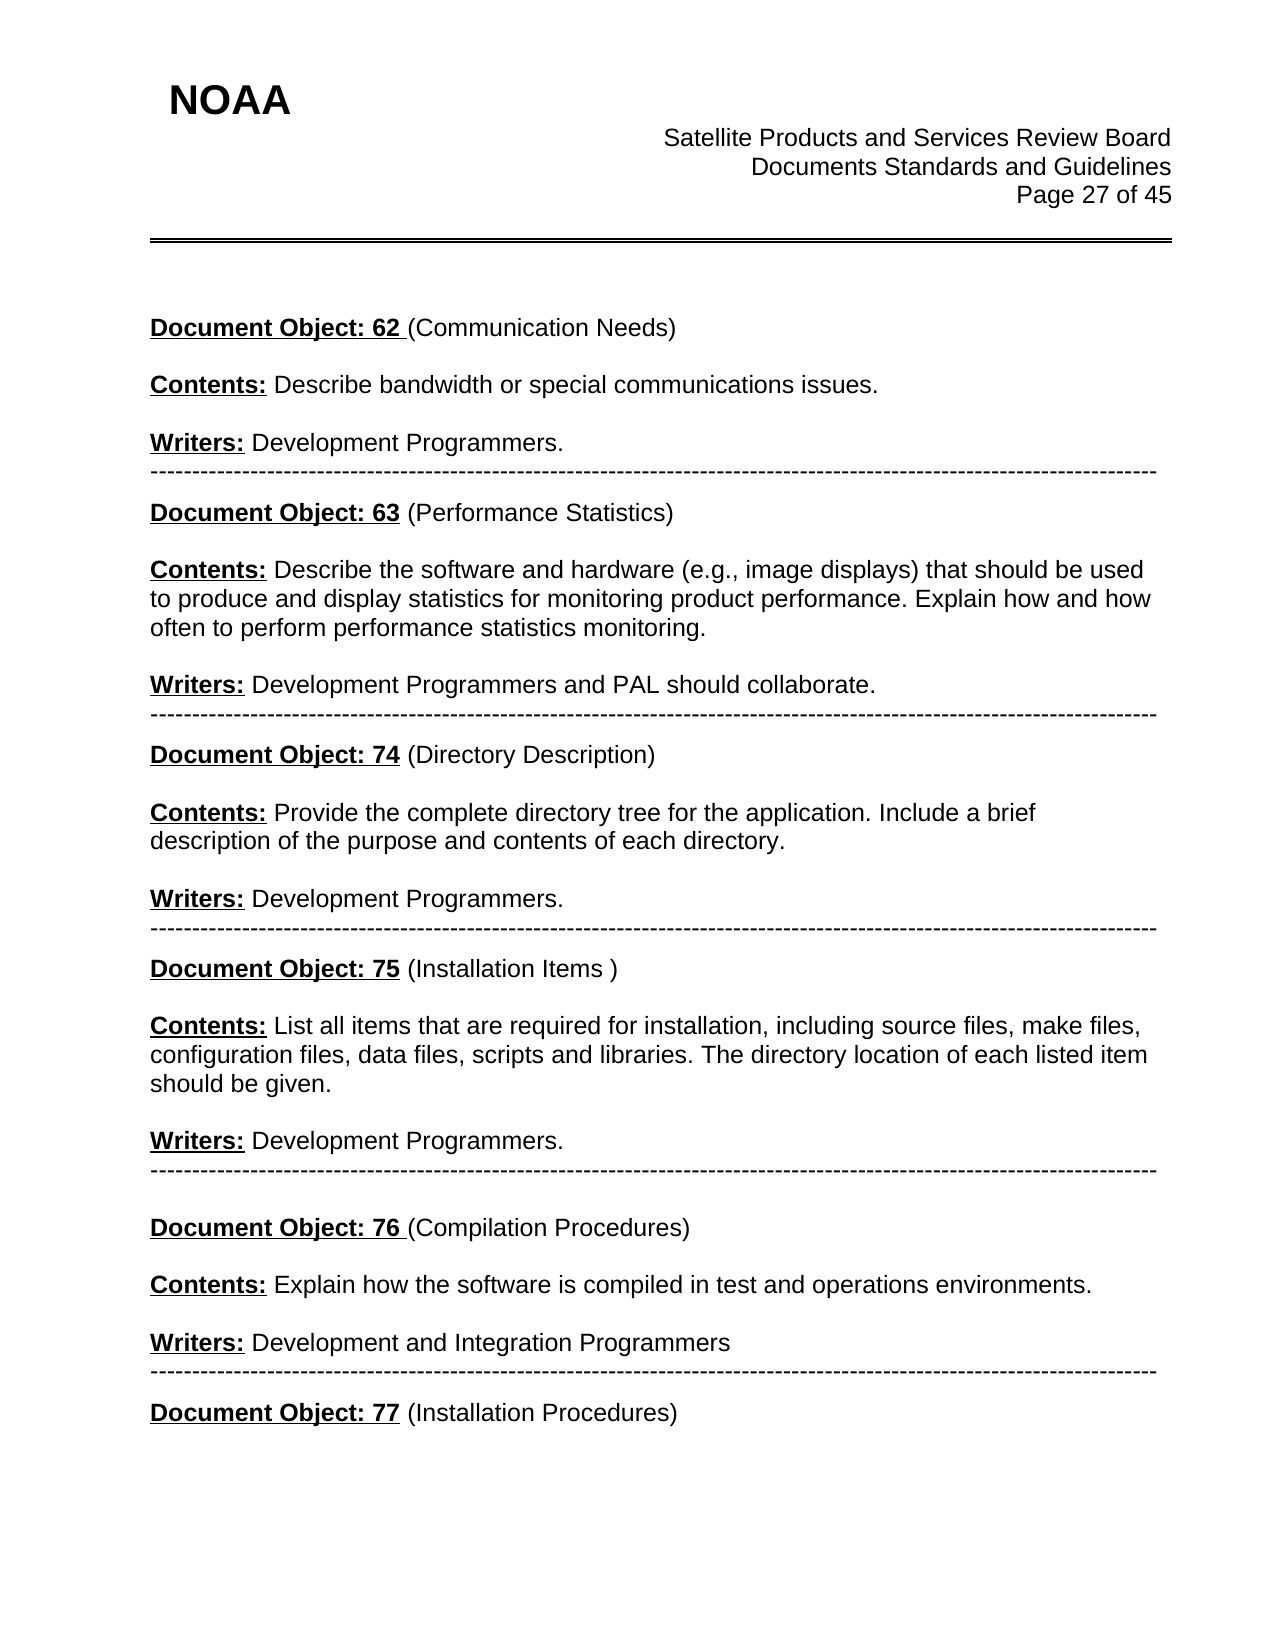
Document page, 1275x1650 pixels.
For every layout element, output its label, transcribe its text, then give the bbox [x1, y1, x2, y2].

text Contents: Provide the complete directory tree for the application. Include a brief description of the purpose and contents of each directory. [150, 798, 1162, 855]
text Writers: Development Programmers. [150, 884, 1162, 913]
text ------------------------------------------------------------------------------------------------------------------------- [150, 1356, 1162, 1385]
text ------------------------------------------------------------------------------------------------------------------------- [150, 913, 1162, 941]
text ------------------------------------------------------------------------------------------------------------------------- [150, 456, 1162, 485]
text Document Object: 74 (Directory Description) [150, 740, 1162, 769]
text Document Object: 62 (Communication Needs) [150, 313, 1162, 341]
text Writers: Development Programmers and PAL should collaborate. [150, 670, 1162, 699]
text Contents: List all items that are required for installation, including source files, make files, configuration files, data files, scripts and libraries. The directory location of each listed item should be given. [150, 1011, 1162, 1098]
text ------------------------------------------------------------------------------------------------------------------------- [150, 1155, 1162, 1184]
text Contents: Describe the software and hardware (e.g., image displays) that should be used to produce and display statistics for monitoring product performance. Explain how and how often to perform performance statistics monitoring. [150, 555, 1162, 641]
text Contents: Describe bandwidth or special communications issues. [150, 370, 1162, 399]
text Document Object: 75 (Installation Items ) [150, 954, 1162, 983]
text Document Object: 76 (Compilation Procedures) [150, 1213, 1162, 1241]
text Writers: Development Programmers. [150, 1126, 1162, 1155]
text Writers: Development Programmers. [150, 428, 1162, 456]
text ------------------------------------------------------------------------------------------------------------------------- [150, 699, 1162, 728]
text Document Object: 77 (Installation Procedures) [150, 1398, 1162, 1426]
text Contents: Explain how the software is compiled in test and operations environments. [150, 1270, 1162, 1299]
text Document Object: 63 (Performance Statistics) [150, 498, 1162, 526]
text Writers: Development and Integration Programmers [150, 1328, 1162, 1356]
